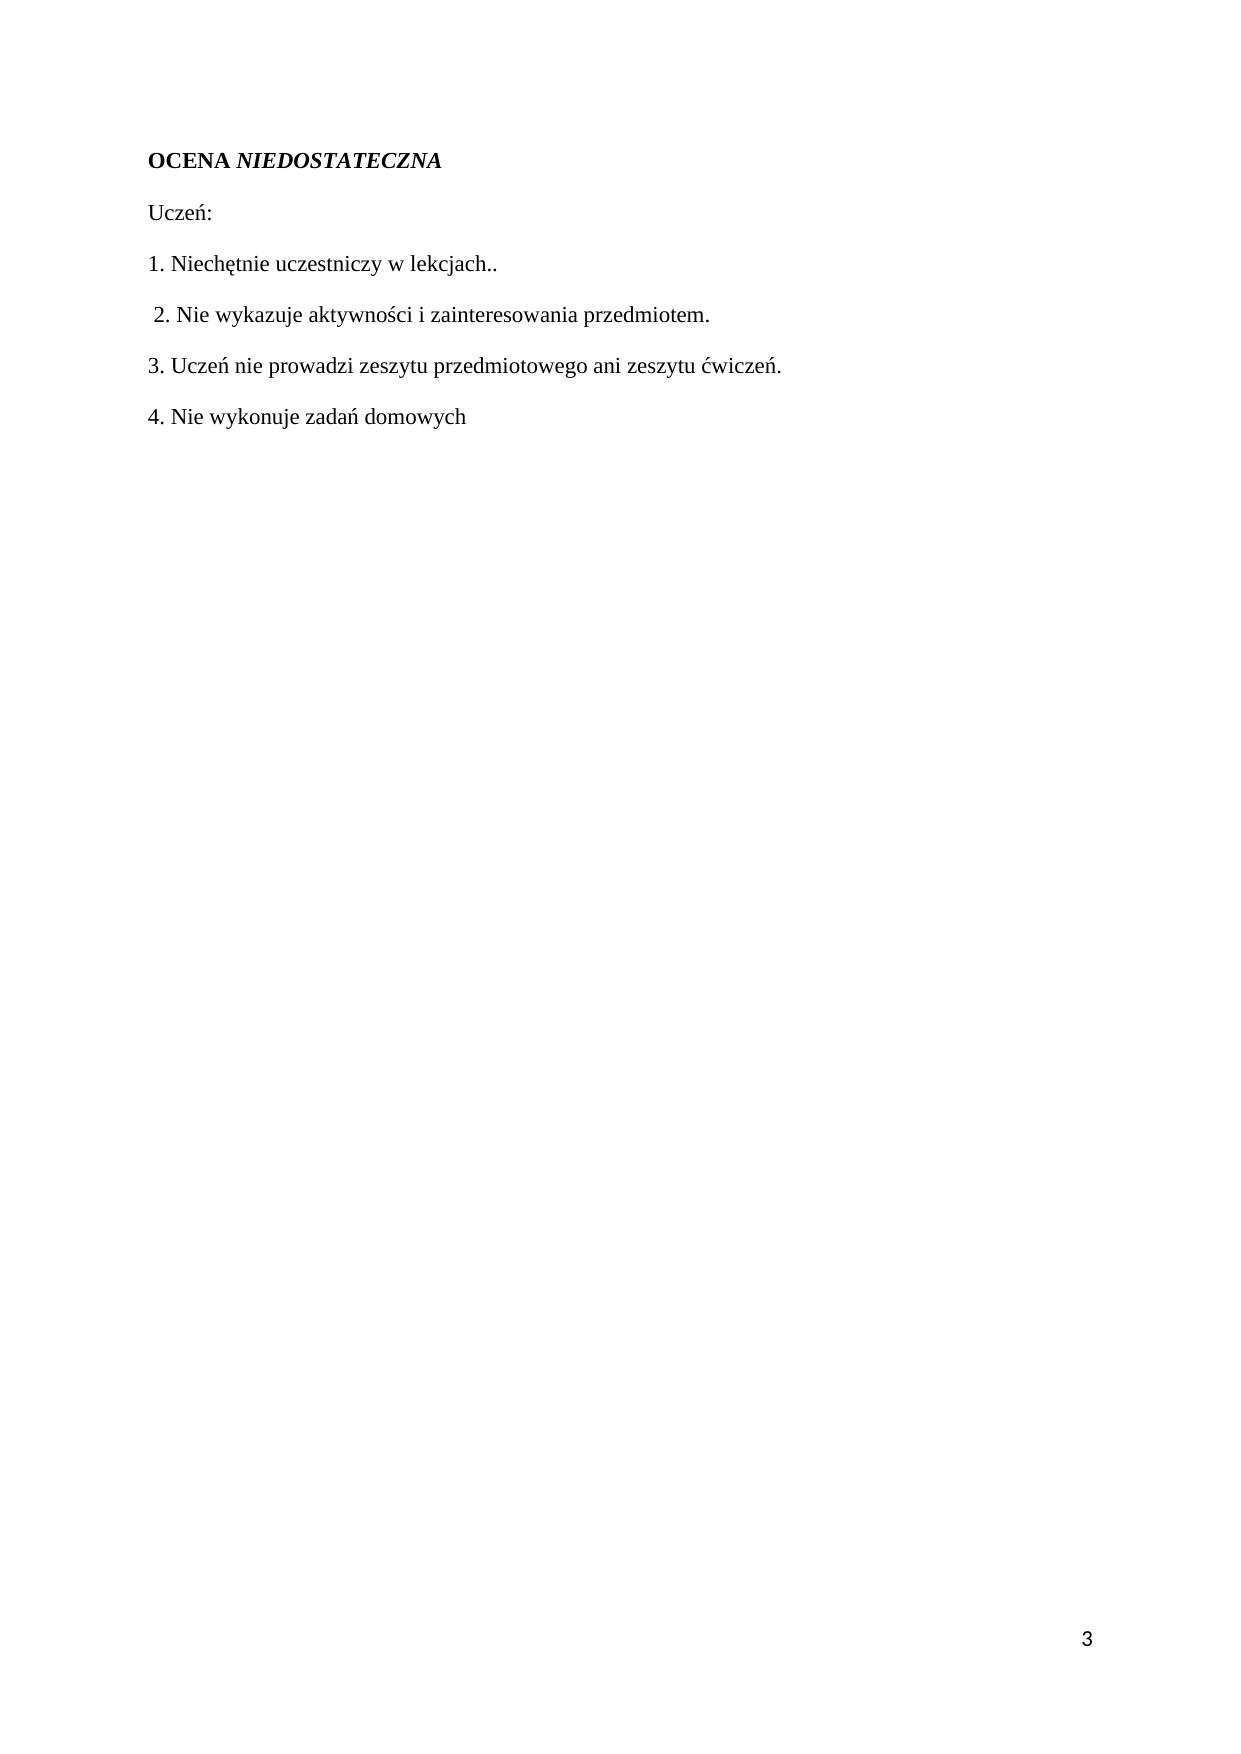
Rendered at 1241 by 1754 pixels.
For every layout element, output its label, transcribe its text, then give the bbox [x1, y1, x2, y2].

text 1. Niechętnie uczestniczy w lekcjach.. [148, 250, 1093, 276]
text 4. Nie wykonuje zadań domowych [148, 403, 1093, 429]
text 3. Uczeń nie prowadzi zeszytu przedmiotowego ani zeszytu ćwiczeń. [148, 352, 1093, 378]
text 2. Nie wykazuje aktywności i zainteresowania przedmiotem. [148, 301, 1093, 327]
text OCENA NIEDOSTATECZNA [148, 148, 1093, 174]
text Uczeń: [148, 199, 1093, 225]
